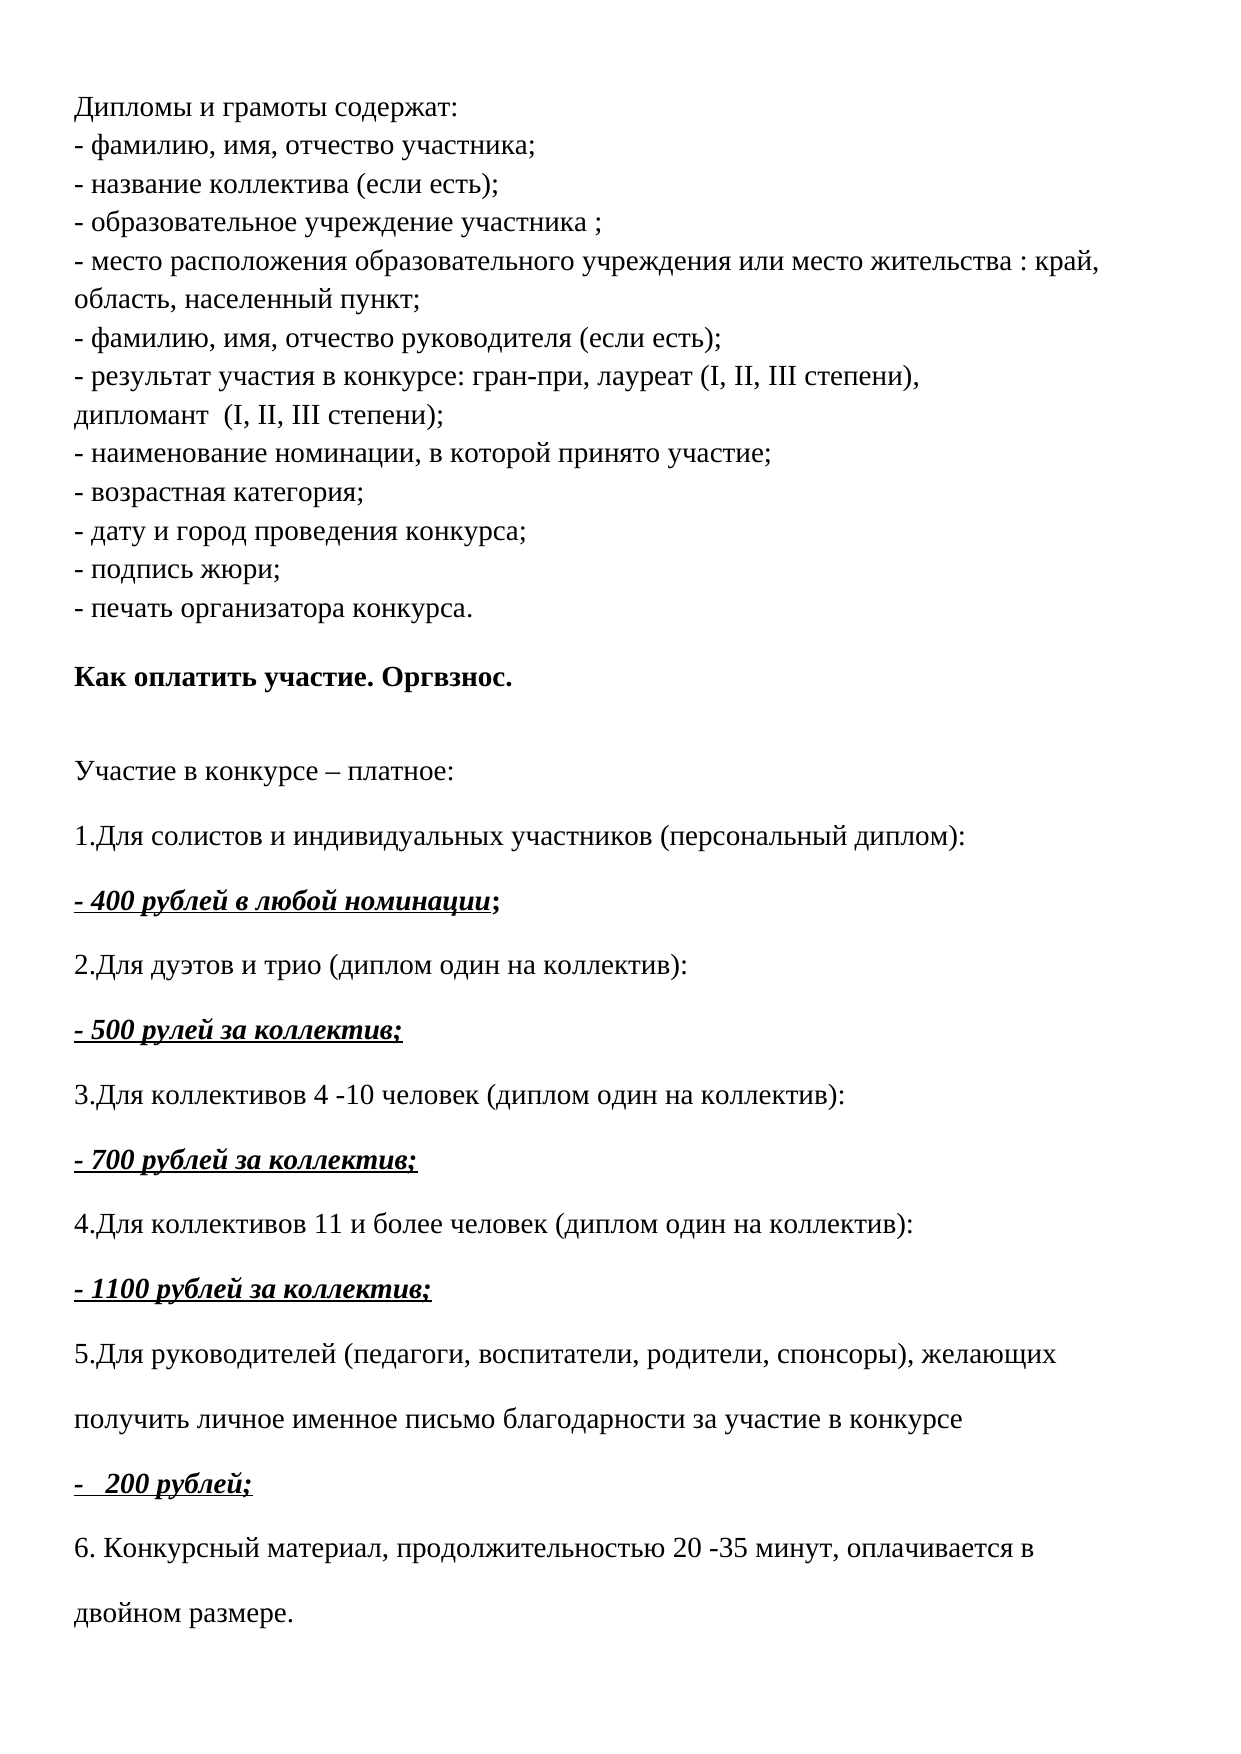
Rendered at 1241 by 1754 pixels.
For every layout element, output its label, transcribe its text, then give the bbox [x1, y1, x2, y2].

text 3.Для коллективов 4 -10 человек (диплом один на коллектив): [74, 1077, 1152, 1111]
text двойном размере. [74, 1595, 1152, 1629]
text 1.Для солистов и индивидуальных участников (персональный диплом): [74, 818, 1152, 851]
text получить личное именное письмо благодарности за участие в конкурсе [74, 1401, 1152, 1434]
text - 200 рублей; [74, 1466, 1152, 1499]
text Участие в конкурсе – платное: [74, 753, 1152, 787]
text Как оплатить участие. Оргвзнос. [74, 659, 1152, 722]
text 6. Конкурсный материал, продолжительностью 20 -35 минут, оплачивается в [74, 1531, 1152, 1564]
text 4.Для коллективов 11 и более человек (диплом один на коллектив): [74, 1207, 1152, 1240]
text - 700 рублей за коллектив; [74, 1142, 1152, 1175]
text 5.Для руководителей (педагоги, воспитатели, родители, спонсоры), желающих [74, 1336, 1152, 1370]
text - 500 рулей за коллектив; [74, 1012, 1152, 1046]
text - 400 рублей в любой номинации; [74, 883, 1152, 916]
text - 1100 рублей за коллектив; [74, 1271, 1152, 1305]
text 2.Для дуэтов и трио (диплом один на коллектив): [74, 947, 1152, 981]
text Дипломы и грамоты содержат: - фамилию, имя, отчество участника; - название коллектива (если есть); - образовательное учреждение участника ; - место расположения образовательного учреждения или место жительства : край, область, населенный пункт; - фамилию, имя, отчество руководителя (если есть); - результат участия в конкурсе: гран-при, лауреат (I, II, III степени), дипломант (I, II, III степени); - наименование номинации, в которой принято участие; - возрастная категория; - дату и город проведения конкурса; - подпись жюри; - печать организатора конкурса. [74, 89, 1152, 623]
